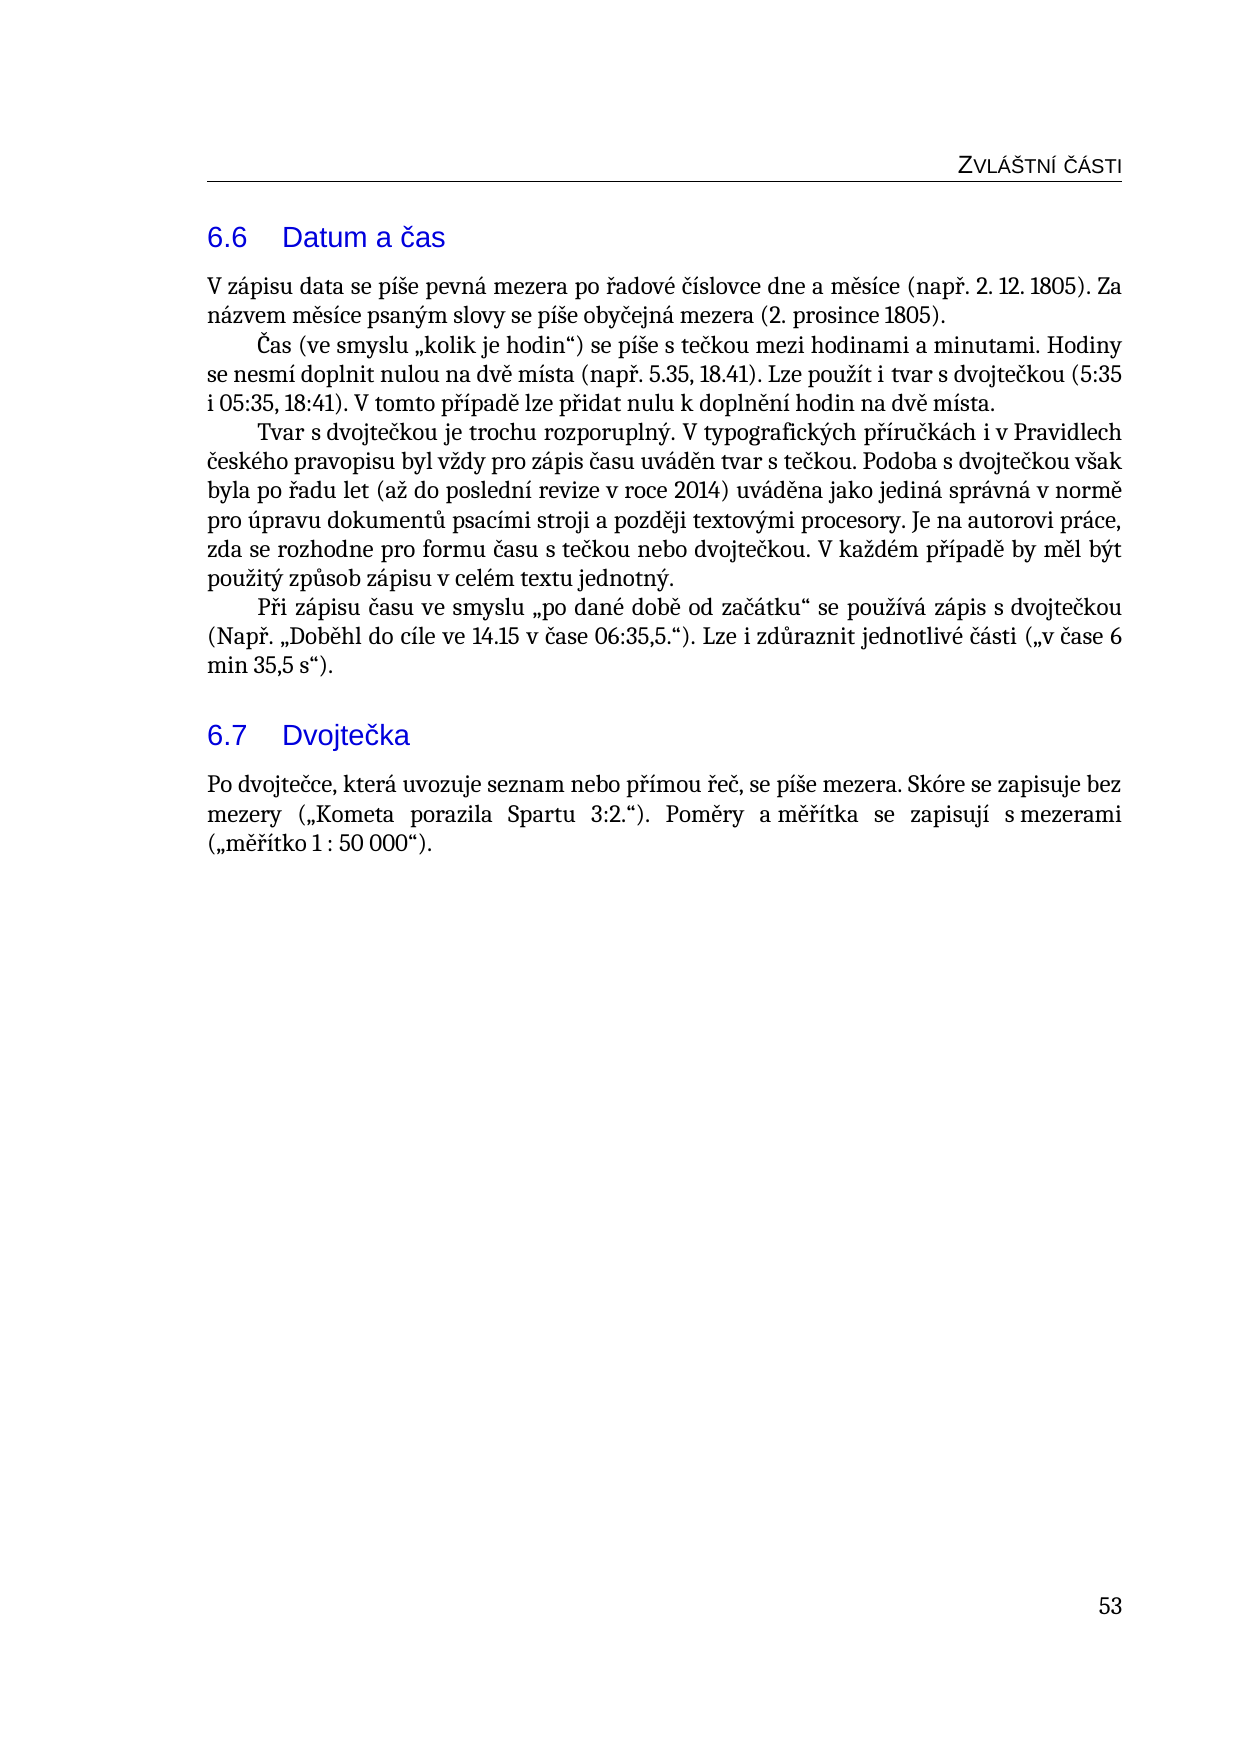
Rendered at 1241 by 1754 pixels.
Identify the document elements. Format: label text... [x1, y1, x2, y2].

subtitle Dvojtečka [207, 718, 1122, 751]
text Tvar s dvojtečkou je trochu rozporuplný. V typografických příručkách i v Pravidlech českého pravopisu byl vždy pro zápis času uváděn tvar s tečkou. Podoba s dvojtečkou však byla po řadu let (až do poslední revize v roce 2014) uváděna jako jediná správná v normě pro úpravu dokumentů psacími stroji a později textovými procesory. Je na autorovi práce, zda se rozhodne pro formu času s tečkou nebo dvojtečkou. V každém případě by měl být použitý způsob zápisu v celém textu jednotný. [207, 418, 1122, 593]
text Při zápisu času ve smyslu „po dané době od začátku“ se používá zápis s dvojtečkou (Např. „Doběhl do cíle ve 14.15 v čase 06:35,5.“). Lze i zdůraznit jednotlivé části („v čase 6 min 35,5 s“). [207, 593, 1122, 680]
text V zápisu data se píše pevná mezera po řadové číslovce dne a měsíce (např. 2. 12. 1805). Za názvem měsíce psaným slovy se píše obyčejná mezera (2. prosince 1805). [207, 272, 1122, 330]
subtitle Datum a čas [207, 219, 1122, 253]
text Po dvojtečce, která uvozuje seznam nebo přímou řeč, se píše mezera. Skóre se zapisuje bez mezery („Kometa porazila Spartu 3:2.“). Poměry a měřítka se zapisují s mezerami („měřítko 1 : 50 000“). [207, 770, 1122, 857]
text Čas (ve smyslu „kolik je hodin“) se píše s tečkou mezi hodinami a minutami. Hodiny se nesmí doplnit nulou na dvě místa (např. 5.35, 18.41). Lze použít i tvar s dvojtečkou (5:35 i 05:35, 18:41). V tomto případě lze přidat nulu k doplnění hodin na dvě místa. [207, 330, 1122, 418]
